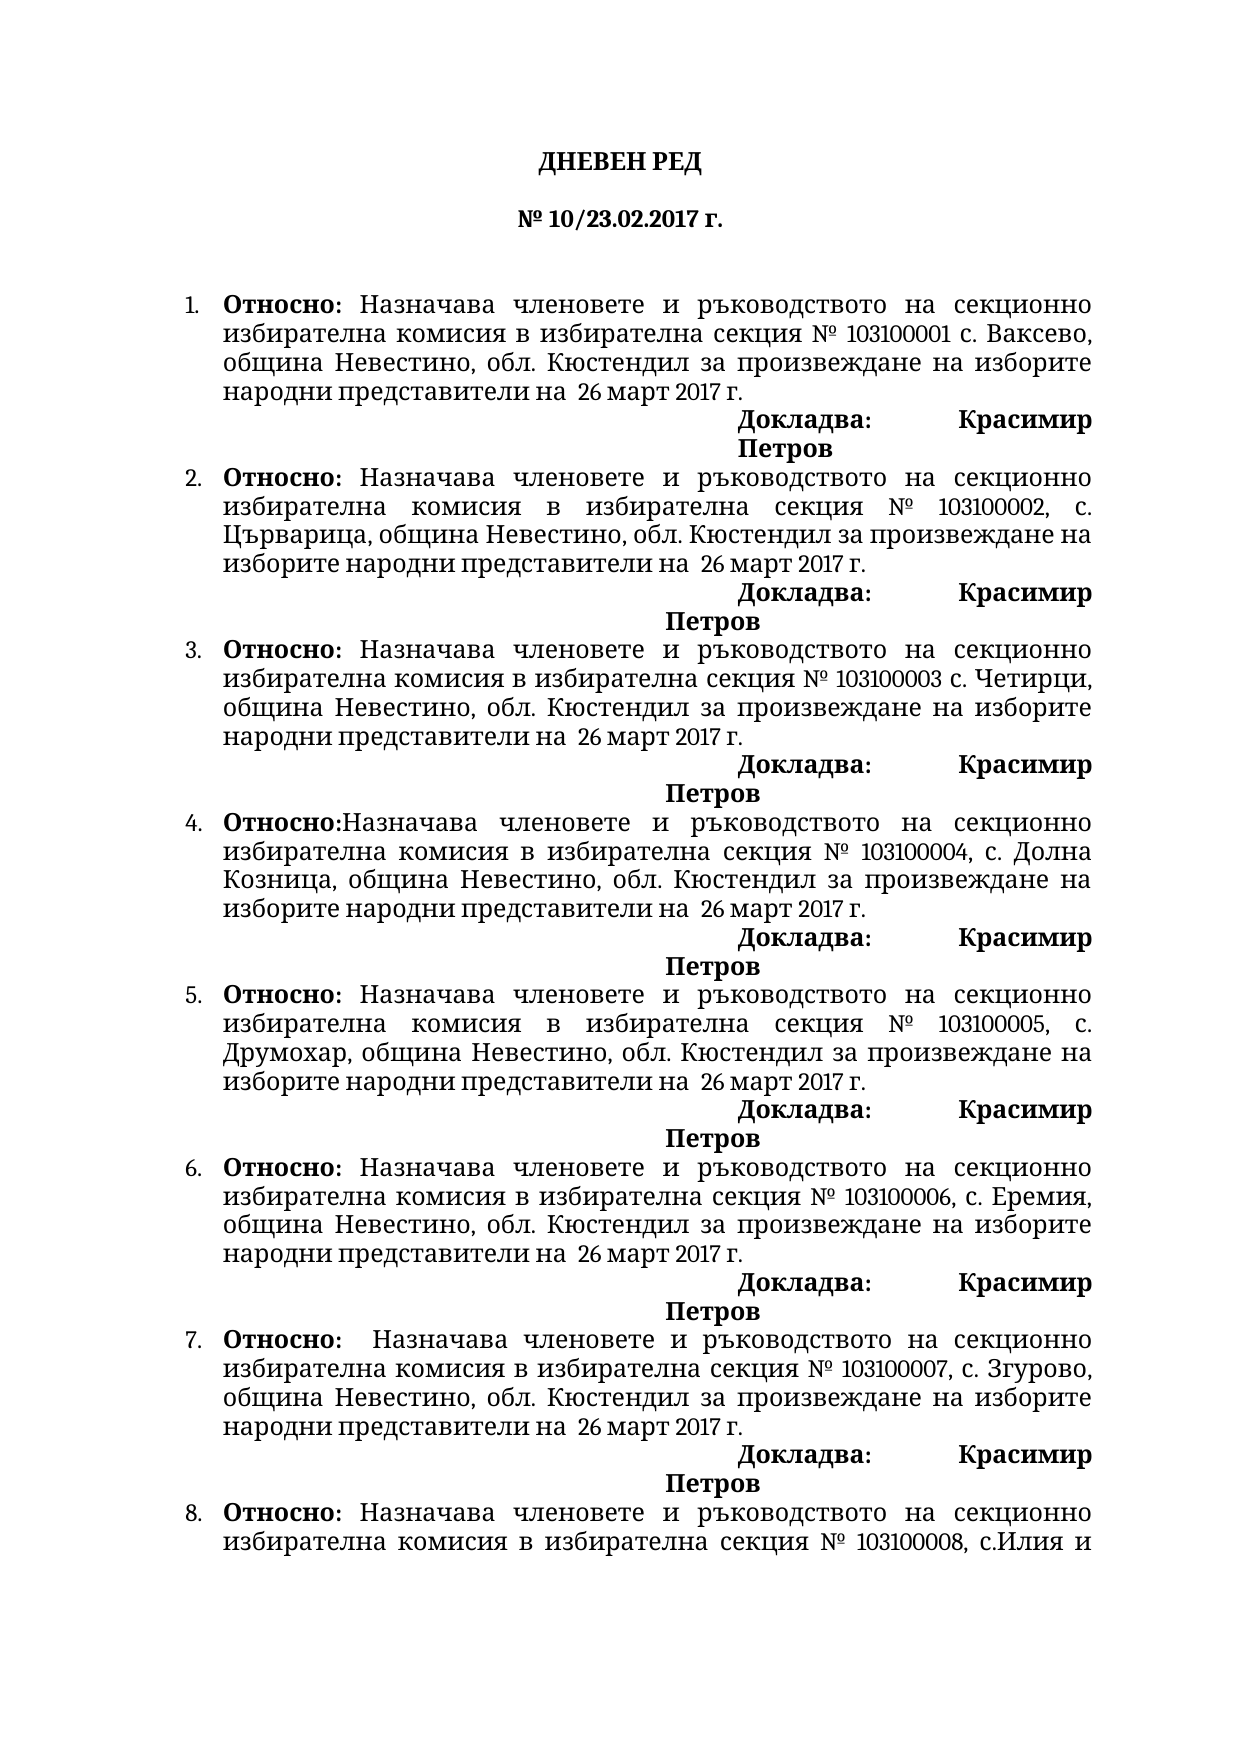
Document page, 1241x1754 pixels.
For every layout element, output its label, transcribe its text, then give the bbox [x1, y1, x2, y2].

list Докладва: Красимир Петров [738, 406, 1093, 464]
list Докладва: Красимир Петров [665, 1441, 1093, 1499]
list Относно: Назначава членовете и ръководството на секционно избирателна комисия в избирателна секция № 103100005, с. Друмохар, община Невестино, обл. Кюстендил за произвеждане на изборите народни представители на 26 март 2017 г. [185, 981, 1093, 1096]
list Докладва: Красимир Петров [665, 1269, 1093, 1326]
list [185, 1499, 1093, 1556]
list Относно:Назначава членовете и ръководството на секционно избирателна комисия в избирателна секция № 103100004, с. Долна Козница, община Невестино, обл. Кюстендил за произвеждане на изборите народни представители на 26 март 2017 г. [185, 809, 1093, 924]
text № 10/23.02.2017 г. [148, 205, 1093, 234]
list Докладва: Красимир Петров [665, 751, 1093, 809]
list Докладва: Красимир Петров [665, 1096, 1093, 1154]
list Относно: Назначава членовете и ръководството на секционно избирателна комисия в избирателна секция № 103100006, с. Еремия, община Невестино, обл. Кюстендил за произвеждане на изборите народни представители на 26 март 2017 г. [185, 1154, 1093, 1269]
list Относно: Назначава членовете и ръководството на секционно избирателна комисия в избирателна секция № 103100001 с. Ваксево, община Невестино, обл. Кюстендил за произвеждане на изборите народни представители на 26 март 2017 г. [185, 291, 1093, 406]
list Докладва: Красимир Петров [665, 579, 1093, 636]
list Докладва: Красимир Петров [665, 924, 1093, 981]
list Относно: Назначава членовете и ръководството на секционно избирателна комисия в избирателна секция № 103100003 с. Четирци, община Невестино, обл. Кюстендил за произвеждане на изборите народни представители на 26 март 2017 г. [185, 636, 1093, 751]
text ДНЕВЕН РЕД [148, 148, 1093, 176]
list Относно: Назначава членовете и ръководството на секционно избирателна комисия в избирателна секция № 103100002, с. Църварица, община Невестино, обл. Кюстендил за произвеждане на изборите народни представители на 26 март 2017 г. [185, 464, 1093, 579]
list Относно: Назначава членовете и ръководството на секционно избирателна комисия в избирателна секция № 103100007, с. Згурово, община Невестино, обл. Кюстендил за произвеждане на изборите народни представители на 26 март 2017 г. [185, 1326, 1093, 1441]
